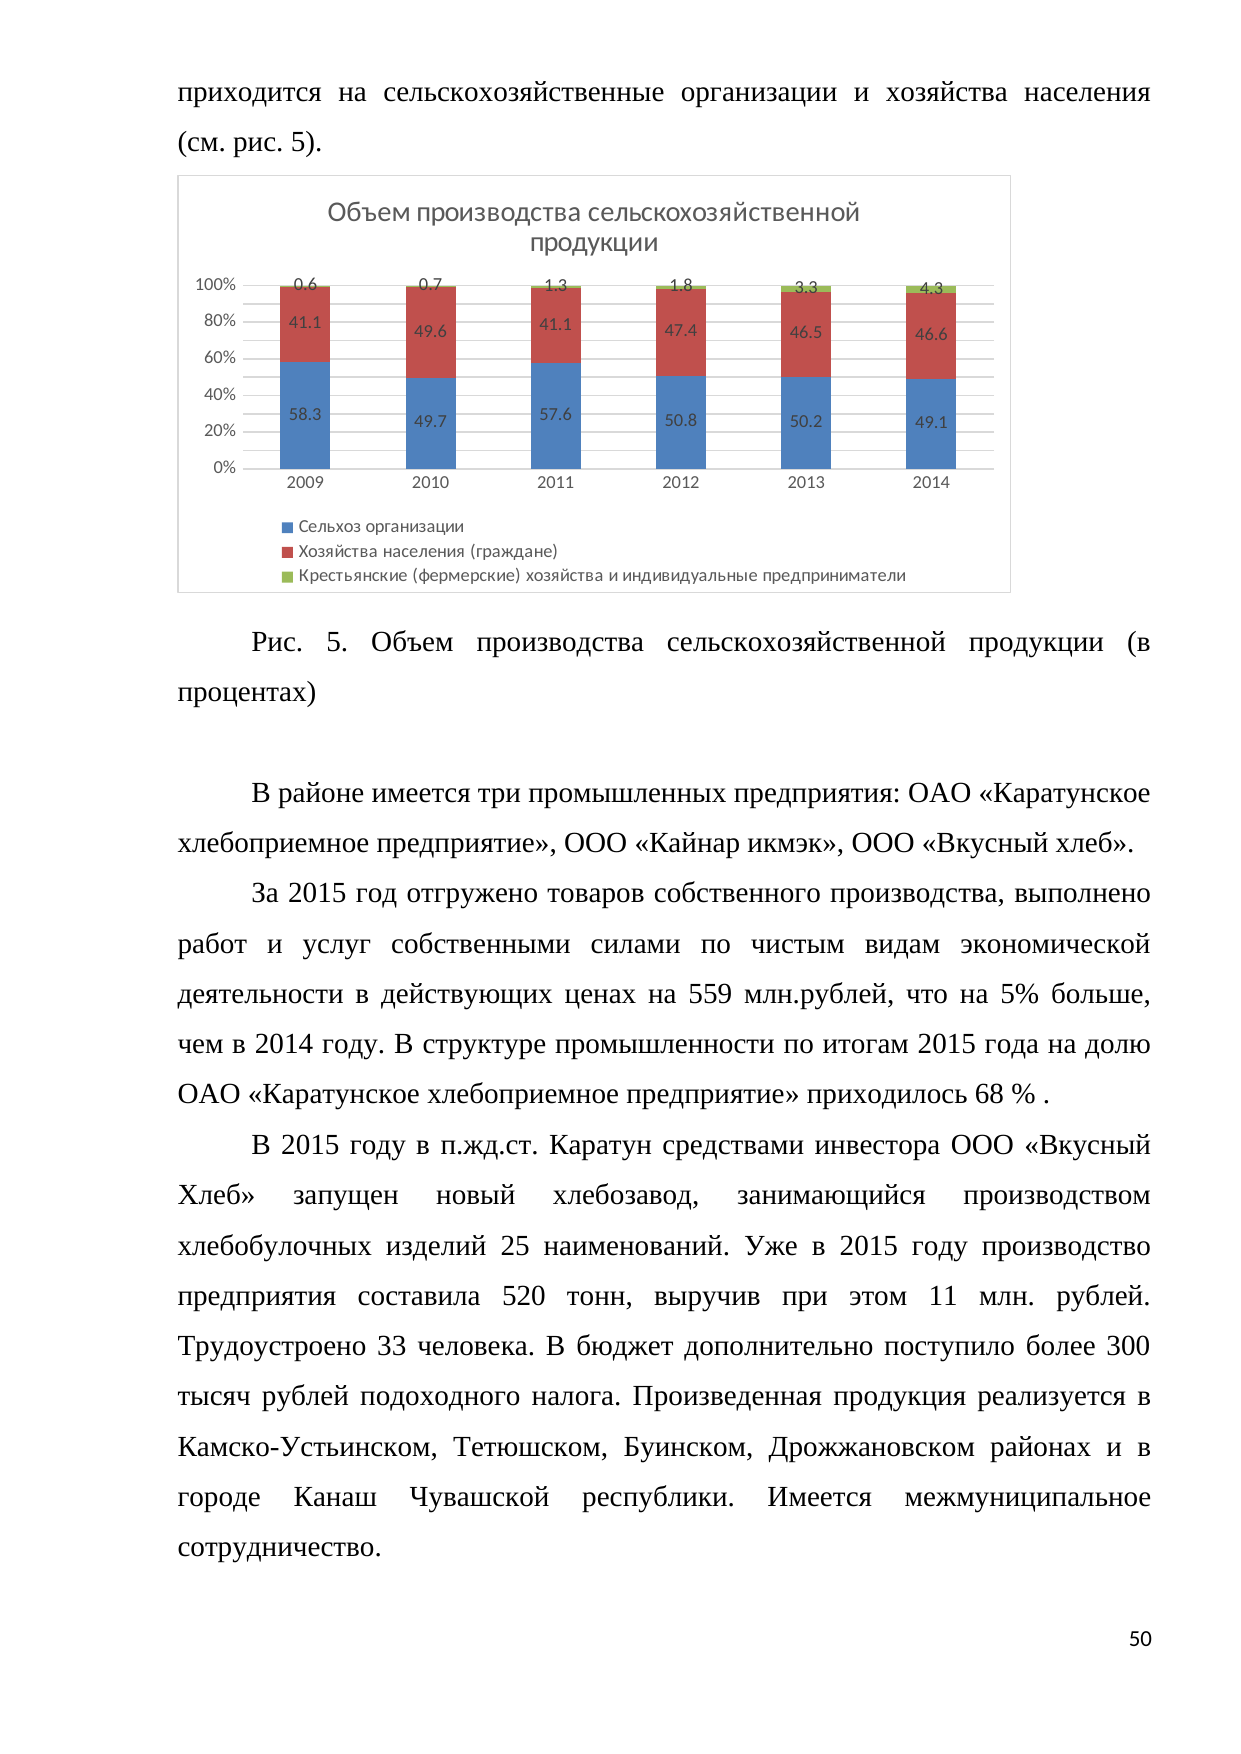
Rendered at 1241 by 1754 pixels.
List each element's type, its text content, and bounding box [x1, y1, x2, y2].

text Рис. 5. Объем производства сельскохозяйственной продукции (в процентах) [177, 624, 1152, 708]
text За 2015 год отгружено товаров собственного производства, выполнено работ и услуг собственными силами по чистым видам экономической деятельности в действующих ценах на 559 млн.рублей, что на 5% больше, чем в 2014 году. В структуре промышленности по итогам 2015 года на долю ОАО «Каратунское хлебоприемное предприятие» приходилось 68 % . [177, 875, 1152, 1110]
text В районе имеется три промышленных предприятия: ОАО «Каратунское хлебоприемное предприятие», ООО «Кайнар икмэк», ООО «Вкусный хлеб». [177, 775, 1152, 859]
text В 2015 году в п.жд.ст. Каратун средствами инвестора ООО «Вкусный Хлеб» запущен новый хлебозавод, занимающийся производством хлебобулочных изделий 25 наименований. Уже в 2015 году производство предприятия составила 520 тонн, выручив при этом 11 млн. рублей. Трудоустроено 33 человека. В бюджет дополнительно поступило более 300 тысяч рублей подоходного налога. Произведенная продукция реализуется в Камско-Устьинском, Тетюшском, Буинском, Дрожжановском районах и в городе Канаш Чувашской республики. Имеется межмуниципальное сотрудничество. [177, 1127, 1152, 1563]
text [177, 74, 1152, 158]
